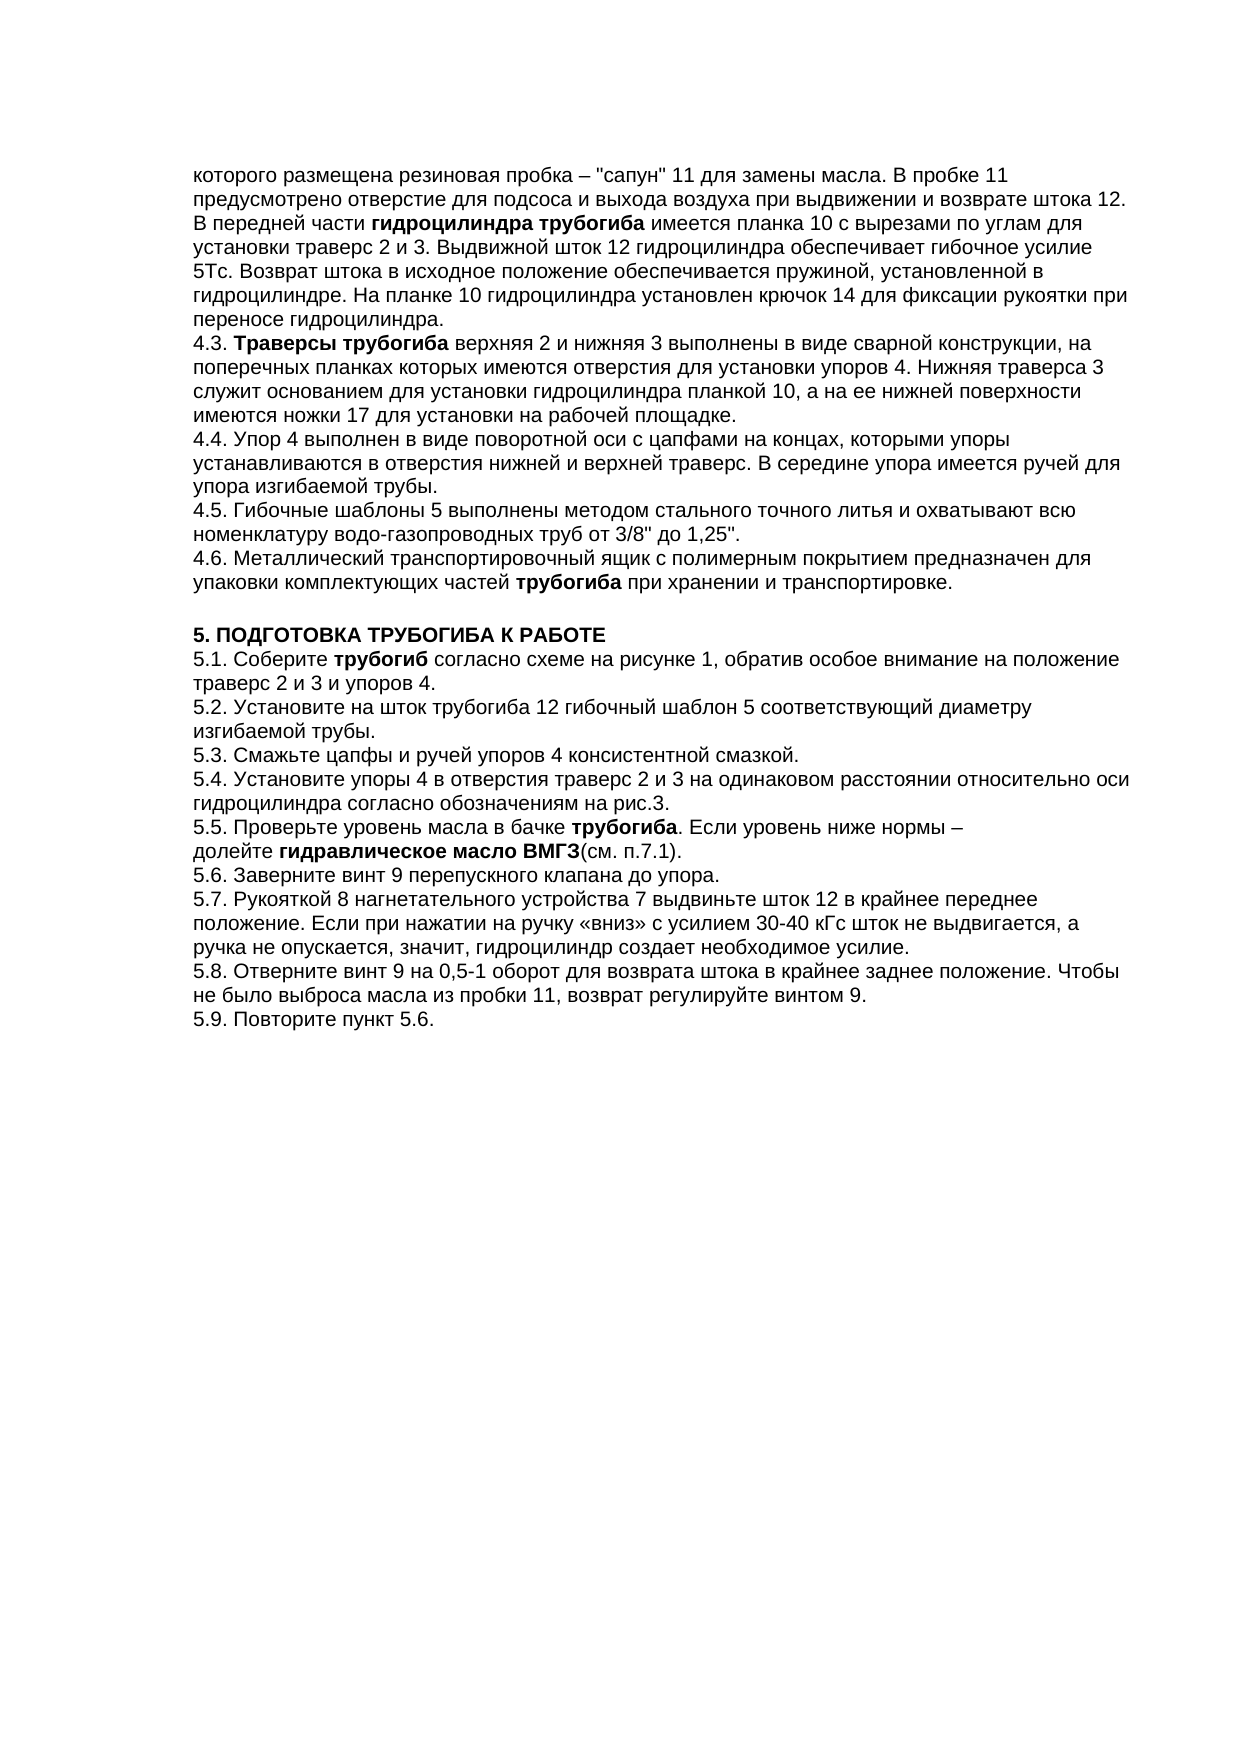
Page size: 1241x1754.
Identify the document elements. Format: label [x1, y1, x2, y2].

table_cell [177, 118, 1152, 1075]
